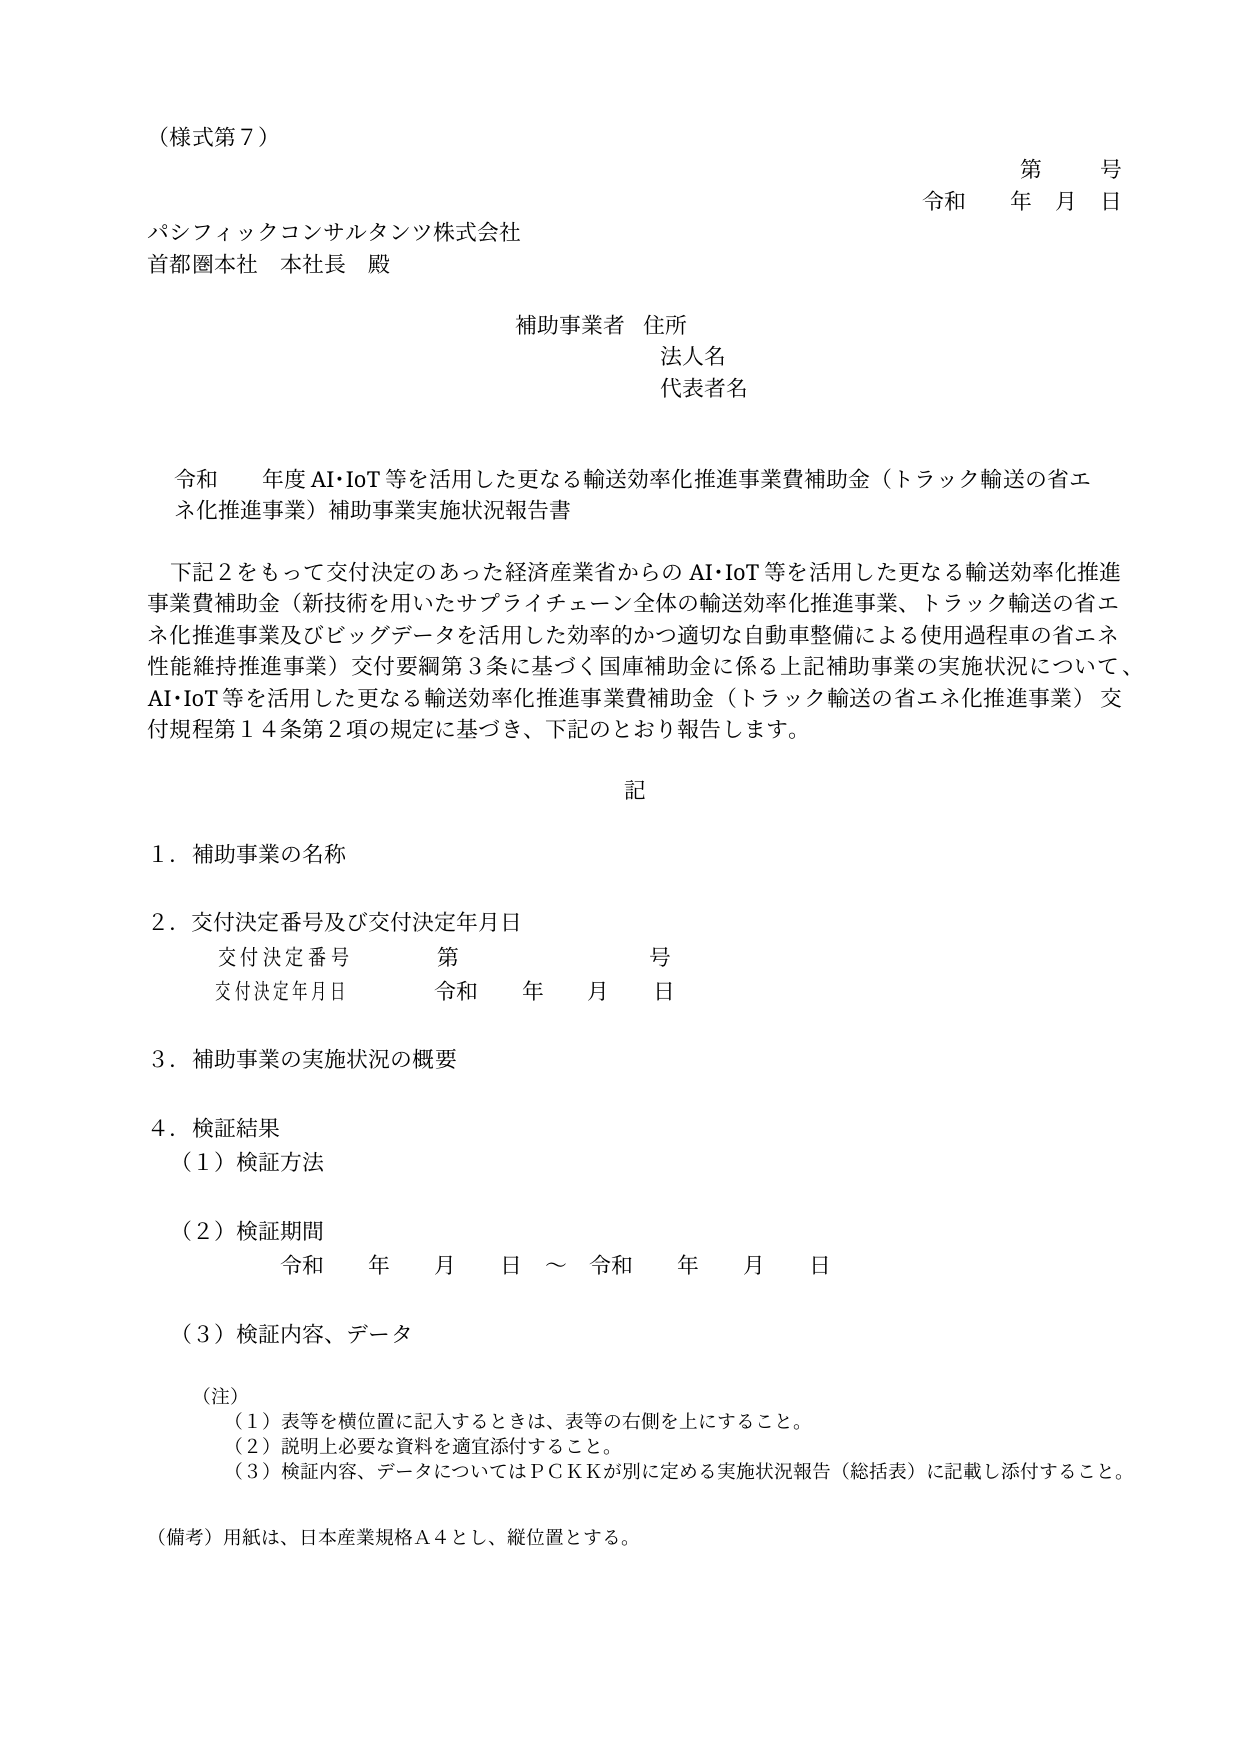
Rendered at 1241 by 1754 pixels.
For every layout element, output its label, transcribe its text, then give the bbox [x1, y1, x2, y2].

text 令和 年 月 日 ～ 令和 年 月 日 [148, 1246, 1122, 1280]
text 交付決定年月日 令和 年 月 日 [148, 972, 1122, 1006]
text 法人名 [148, 339, 1122, 371]
text （注） [148, 1383, 1122, 1408]
text 交付決定番号 第 号 [137, 938, 1122, 972]
text （３）検証内容、データ [148, 1314, 1122, 1349]
text 第 号 [148, 152, 1122, 184]
text 令和 年 月 日 [148, 184, 1122, 215]
text （２）説明上必要な資料を適宜添付すること。 [148, 1433, 1122, 1458]
text ２．交付決定番号及び交付決定年月日 [148, 903, 1122, 938]
text 記 [148, 773, 1122, 805]
text （１）検証方法 [148, 1143, 1122, 1177]
text （備考）用紙は、日本産業規格Ａ４とし、縦位置とする。 [148, 1517, 1122, 1552]
text １．補助事業の名称 [148, 835, 1122, 869]
text 首都圏本社 本社長 殿 [148, 247, 1122, 278]
text 代表者名 [148, 371, 1122, 402]
text （３）検証内容、データについてはＰＣＫＫが別に定める実施状況報告（総括表）に記載し添付すること。 [148, 1458, 1122, 1483]
text （１）表等を横位置に記入するときは、表等の右側を上にすること。 [148, 1408, 1122, 1433]
text ４．検証結果 [148, 1109, 1122, 1143]
text （２）検証期間 [148, 1212, 1122, 1246]
text ３．補助事業の実施状況の概要 [148, 1040, 1122, 1075]
text 令和 年度AI･IoT等を活用した更なる輸送効率化推進事業費補助金（トラック輸送の省エネ化推進事業）補助事業実施状況報告書 [174, 462, 1093, 525]
text 下記２をもって交付決定のあった経済産業省からのAI･IoT等を活用した更なる輸送効率化推進事業費補助金（新技術を用いたサプライチェーン全体の輸送効率化推進事業、トラック輸送の省エネ化推進事業及びビッグデータを活用した効率的かつ適切な自動車整備による使用過程車の省エネ性能維持推進事業）交付要綱第３条に基づく国庫補助金に係る上記補助事業の実施状況について、AI･IoT等を活用した更なる輸送効率化推進事業費補助金（トラック輸送の省エネ化推進事業）交付規程第１４条第２項の規定に基づき、下記のとおり報告します。 [148, 555, 1122, 744]
text パシフィックコンサルタンツ株式会社 [148, 215, 1122, 247]
text （様式第７） [148, 118, 1122, 152]
text 補助事業者 住所 [148, 308, 1122, 339]
